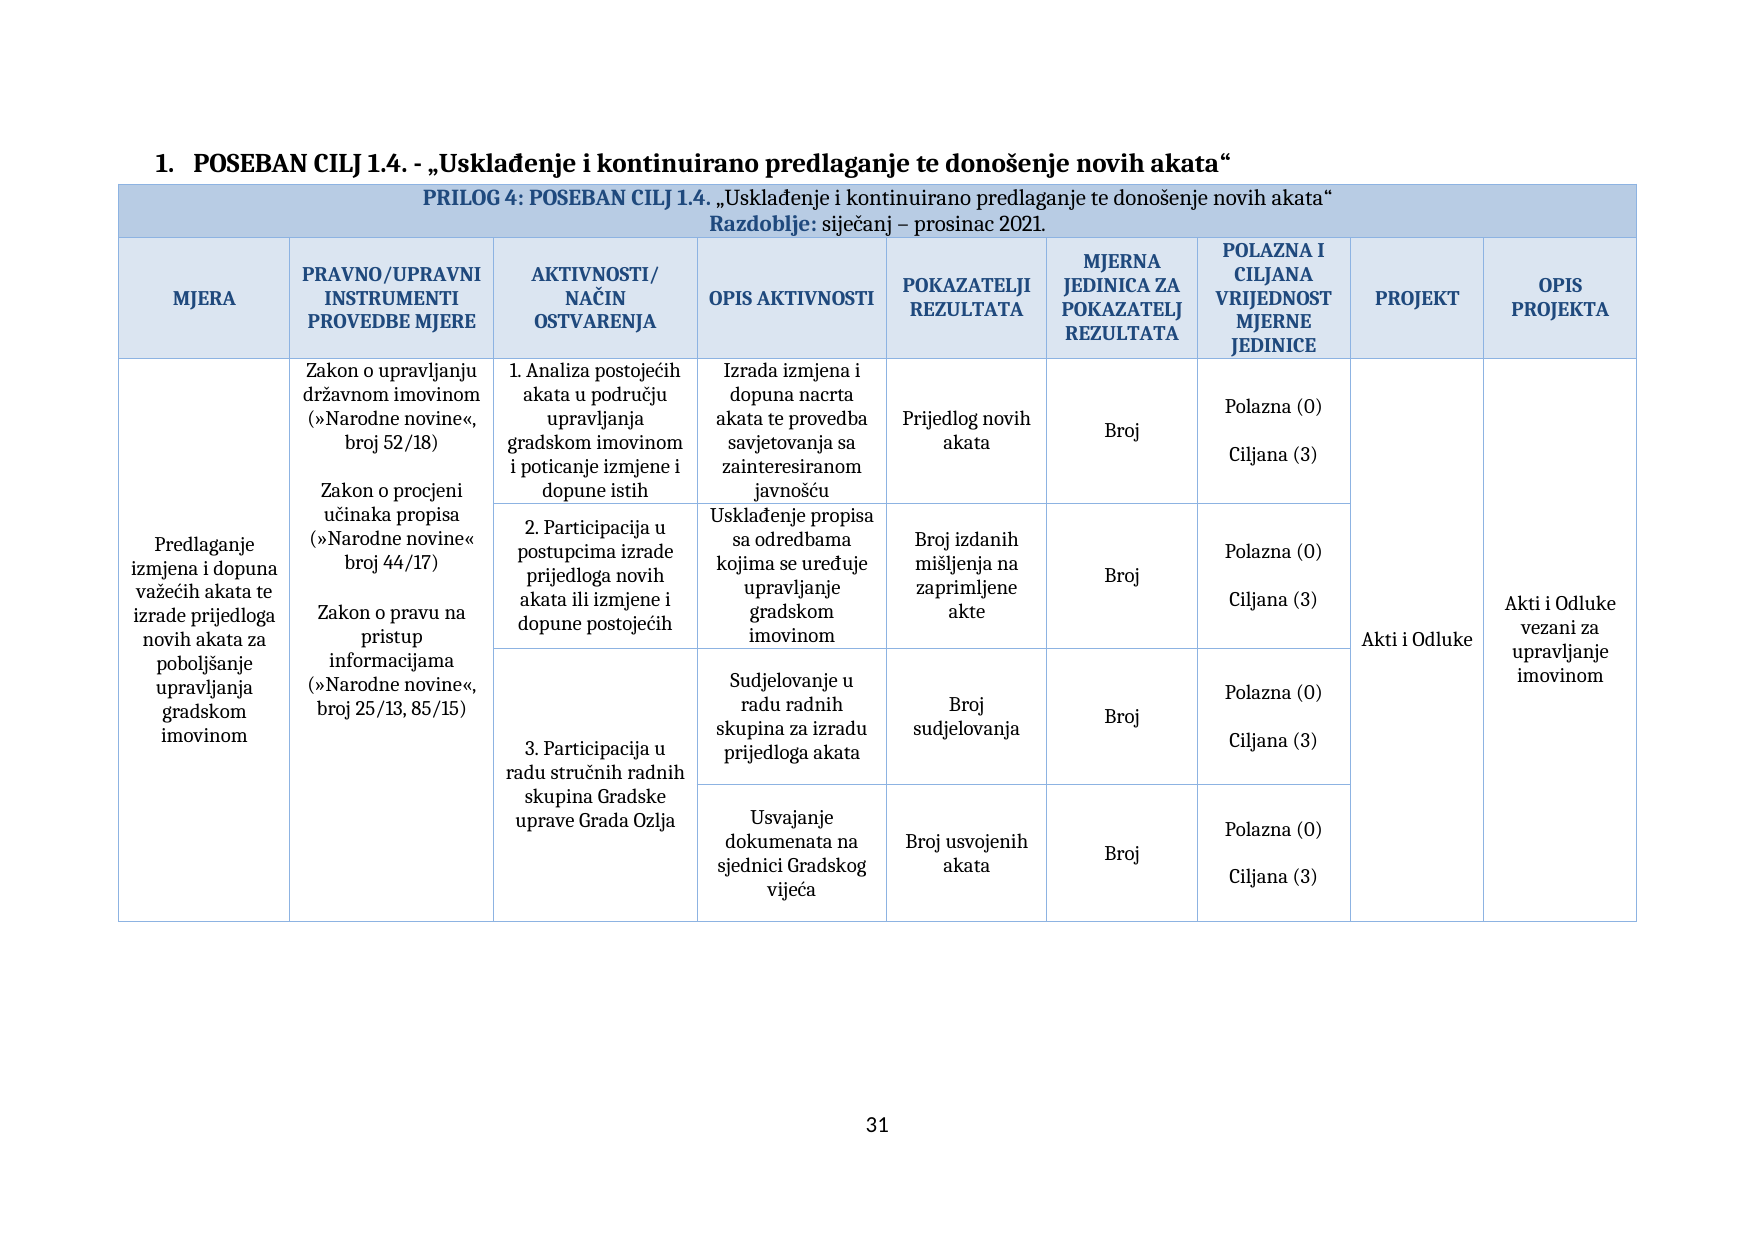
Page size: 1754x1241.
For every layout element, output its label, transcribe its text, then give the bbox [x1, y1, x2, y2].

table_cell PROJEKT [1351, 238, 1483, 358]
table_cell Prijedlog novih akata [887, 359, 1046, 503]
table_cell Usvajanje dokumenata na sjednici Gradskog vijeća [698, 785, 886, 921]
table_cell Izrada izmjena i dopuna nacrta akata te provedba savjetovanja sa zainteresiranom javnošću [698, 359, 886, 503]
table_cell Akti i Odluke vezani za upravljanje imovinom [1484, 359, 1636, 921]
table_cell 1. Analiza postojećih akata u području upravljanja gradskom imovinom i poticanje izmjene i dopune istih [494, 359, 697, 503]
table_cell POKAZATELJI REZULTATA [887, 238, 1046, 358]
table_cell 3. Participacija u radu stručnih radnih skupina Gradske uprave Grada Ozlja [494, 649, 697, 921]
table_cell Broj [1047, 504, 1197, 648]
subtitle POSEBAN CILJ 1.4. - „Usklađenje i kontinuirano predlaganje te donošenje novih akata“ [156, 148, 1636, 179]
table_cell Polazna (0) Ciljana (3) [1198, 359, 1350, 503]
table_cell Broj [1047, 359, 1197, 503]
table_cell Predlaganje izmjena i dopuna važećih akata te izrade prijedloga novih akata za poboljšanje upravljanja gradskom imovinom [119, 359, 289, 921]
table_cell Broj [1047, 785, 1197, 921]
table_header PRILOG 4: POSEBAN CILJ 1.4. „Usklađenje i kontinuirano predlaganje te donošenje novih akata“ Razdoblje: siječanj – prosinac 2021. [119, 185, 1636, 237]
table_cell Akti i Odluke [1351, 359, 1483, 921]
table_cell PRAVNO/UPRAVNI INSTRUMENTI PROVEDBE MJERE [290, 238, 493, 358]
table_cell Usklađenje propisa sa odredbama kojima se uređuje upravljanje gradskom imovinom [698, 504, 886, 648]
table_cell MJERNA JEDINICA ZA POKAZATELJ REZULTATA [1047, 238, 1197, 358]
table_cell Broj sudjelovanja [887, 649, 1046, 784]
table_cell OPIS AKTIVNOSTI [698, 238, 886, 358]
table_cell Polazna (0) Ciljana (3) [1198, 504, 1350, 648]
table_cell 2. Participacija u postupcima izrade prijedloga novih akata ili izmjene i dopune postojećih [494, 504, 697, 648]
table_cell MJERA [119, 238, 289, 358]
table_cell OPIS PROJEKTA [1484, 238, 1636, 358]
table_cell Sudjelovanje u radu radnih skupina za izradu prijedloga akata [698, 649, 886, 784]
table_cell Broj [1047, 649, 1197, 784]
table_cell Broj izdanih mišljenja na zaprimljene akte [887, 504, 1046, 648]
table_cell Broj usvojenih akata [887, 785, 1046, 921]
table_cell Polazna (0) Ciljana (3) [1198, 785, 1350, 921]
table_cell POLAZNA I CILJANA VRIJEDNOST MJERNE JEDINICE [1198, 238, 1350, 358]
table_cell Polazna (0) Ciljana (3) [1198, 649, 1350, 784]
table_cell Zakon o upravljanju državnom imovinom (»Narodne novine«, broj 52/18) Zakon o procjeni učinaka propisa (»Narodne novine« broj 44/17) Zakon o pravu na pristup informacijama (»Narodne novine«, broj 25/13, 85/15) [290, 359, 493, 921]
table_cell AKTIVNOSTI/ NAČIN OSTVARENJA [494, 238, 697, 358]
